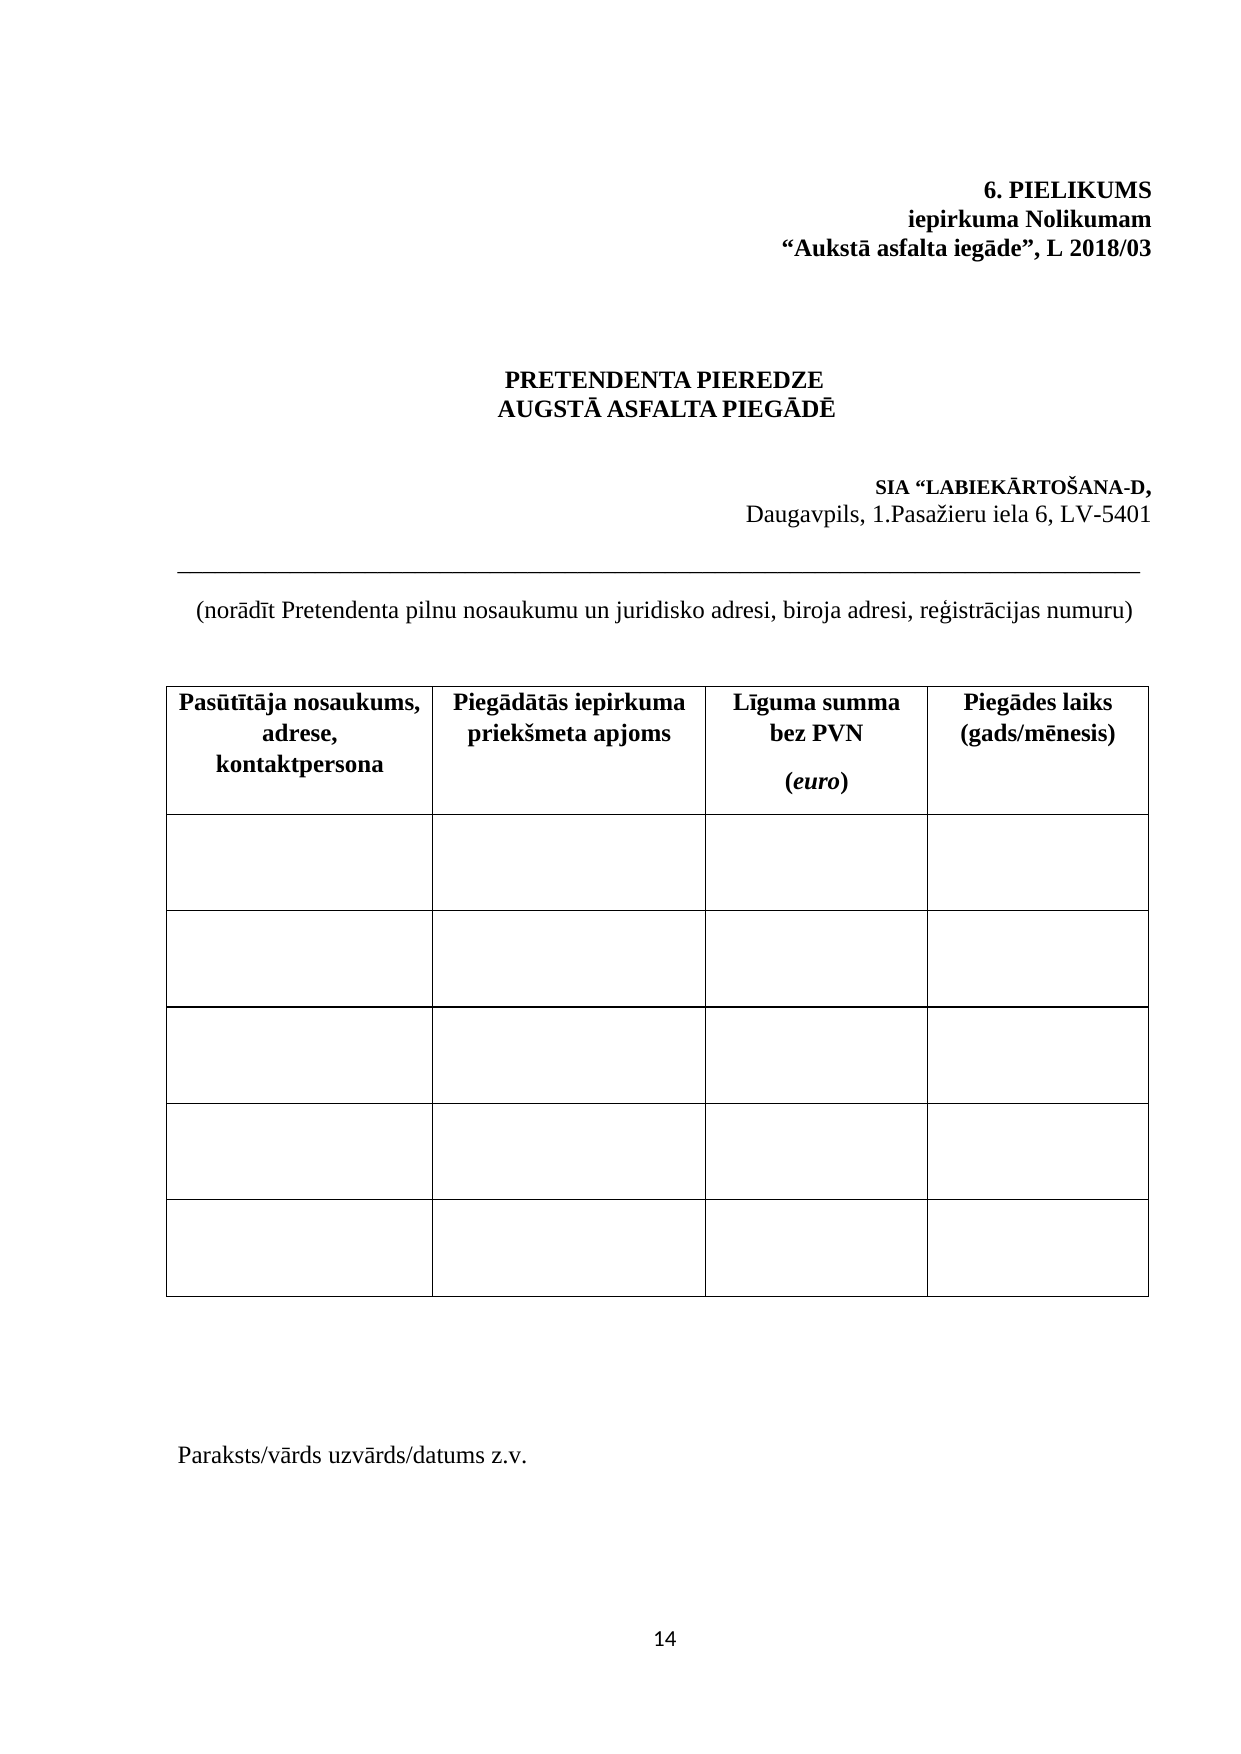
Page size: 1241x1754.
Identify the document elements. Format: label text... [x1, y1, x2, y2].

table_cell [928, 1008, 1148, 1103]
table_cell [167, 815, 432, 910]
table_header Piegādātās iepirkuma priekšmeta apjoms [433, 687, 705, 813]
table_cell [433, 911, 705, 1006]
table_header Piegādes laiks (gads/mēnesis) [928, 687, 1148, 813]
table_cell [167, 1104, 432, 1199]
text iepirkuma Nolikumam [177, 204, 1152, 233]
text “Aukstā asfalta iegāde”, L 2018/03 [177, 233, 1152, 262]
text SIA “LABIEKĀRTOŠANA-D, [177, 471, 1152, 499]
table_cell [167, 1008, 432, 1103]
table_cell [706, 1200, 927, 1296]
table_cell [433, 815, 705, 910]
table_header Pasūtītāja nosaukums, adrese, kontaktpersona [167, 687, 432, 813]
table_cell [706, 1104, 927, 1199]
text _____________________________________________________________________________ [177, 547, 1152, 576]
text (norādīt Pretendenta pilnu nosaukumu un juridisko adresi, biroja adresi, reģistrācijas numuru) [177, 595, 1152, 624]
text Pretendenta pieredze [177, 366, 1152, 394]
table_cell [167, 1200, 432, 1296]
table_cell [433, 1104, 705, 1199]
table_cell [706, 815, 927, 910]
text 6. PIELIKUMS [177, 176, 1152, 204]
table_cell [433, 1008, 705, 1103]
text Daugavpils, 1.Pasažieru iela 6, LV-5401 [177, 499, 1152, 528]
table_cell [706, 911, 927, 1006]
table_cell [167, 911, 432, 1006]
table_cell [928, 911, 1148, 1006]
table_cell [706, 1008, 927, 1103]
table_header Līguma summa bez PVN (euro) [706, 687, 927, 813]
table_cell [928, 1104, 1148, 1199]
table_header Paraksts/vārds uzvārds/datums z.v. [166, 1440, 547, 1528]
table_cell [433, 1200, 705, 1296]
text Augstā asfalta PIEGĀDē [177, 394, 1152, 423]
table_cell [928, 1200, 1148, 1296]
table_cell [928, 815, 1148, 910]
